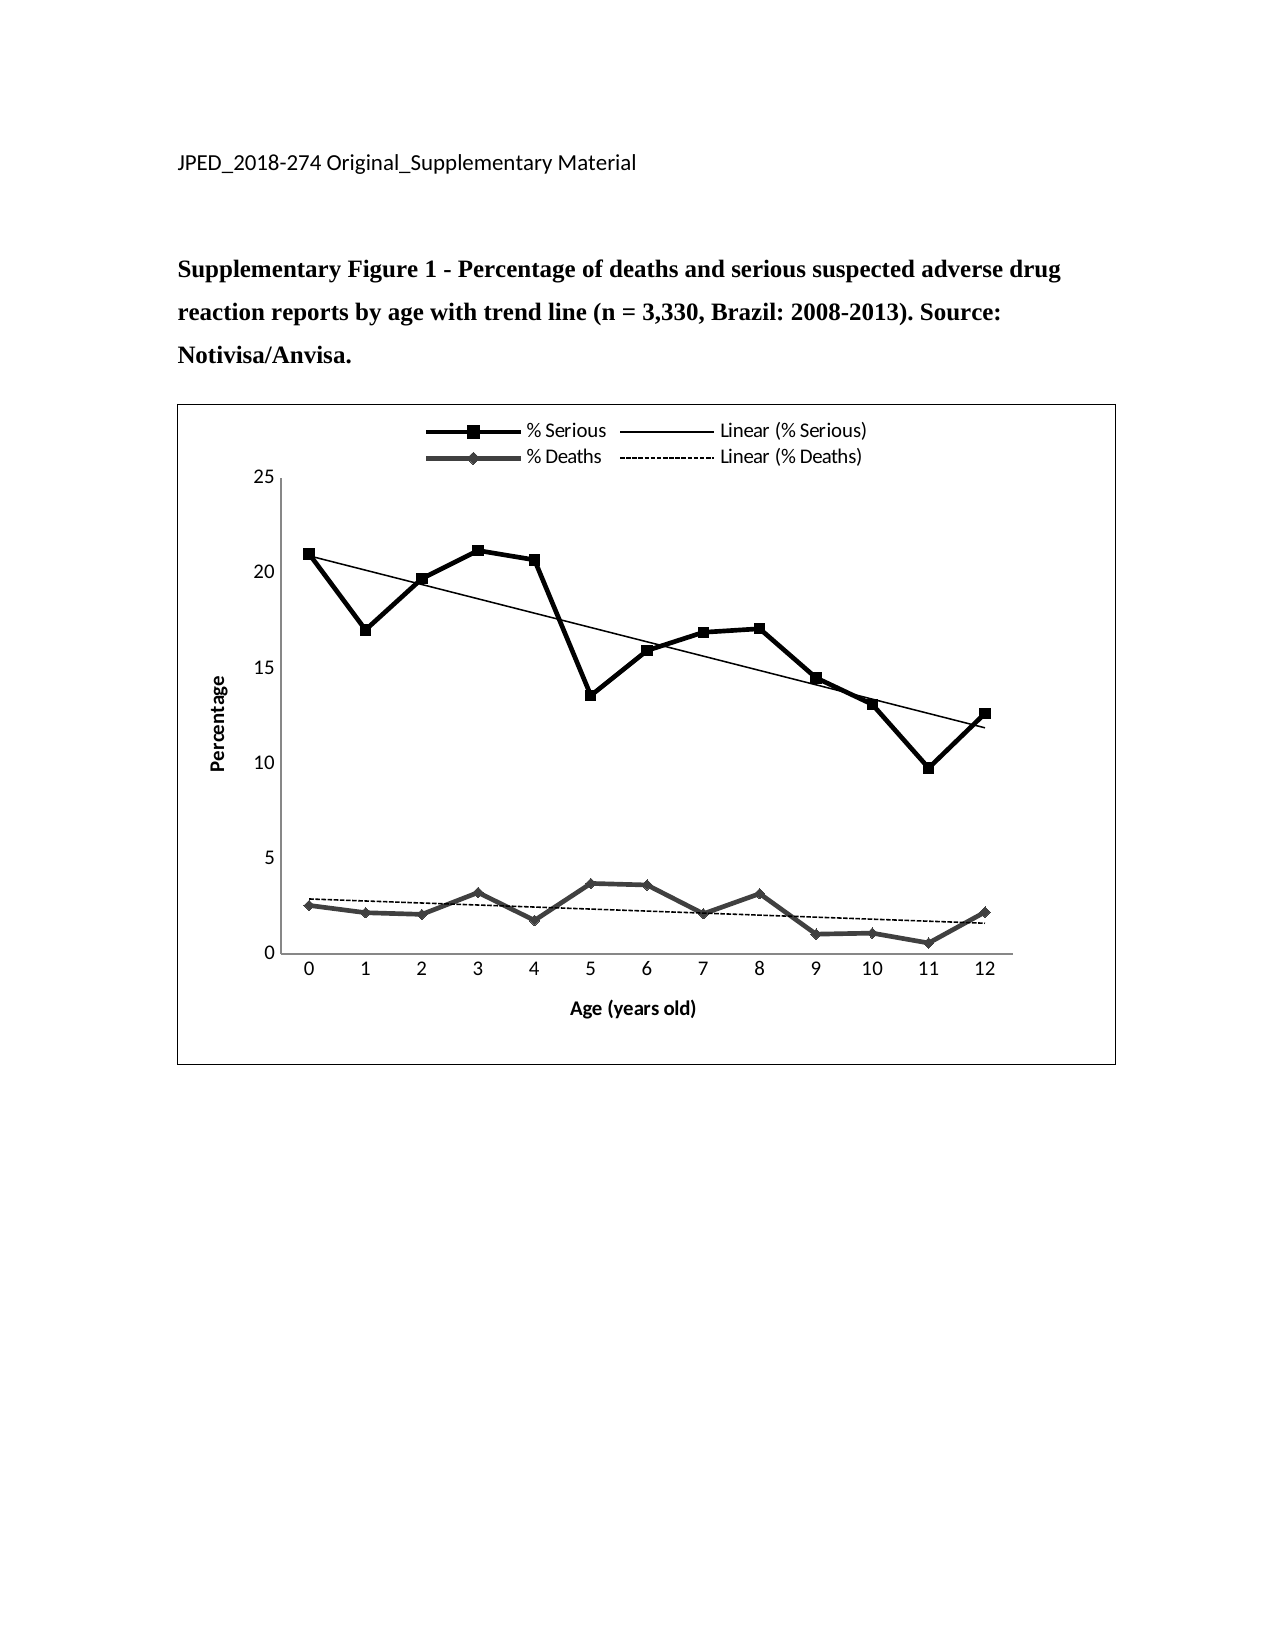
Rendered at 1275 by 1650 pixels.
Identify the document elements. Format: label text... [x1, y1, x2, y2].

text JPED_2018-274 Original_Supplementary Material [177, 148, 1098, 176]
text Supplementary Figure 1 - Percentage of deaths and serious suspected adverse drug reaction reports by age with trend line (n = 3,330, Brazil: 2008-2013). Source: Notivisa/Anvisa. [177, 254, 1098, 369]
table_header [178, 405, 1115, 1064]
